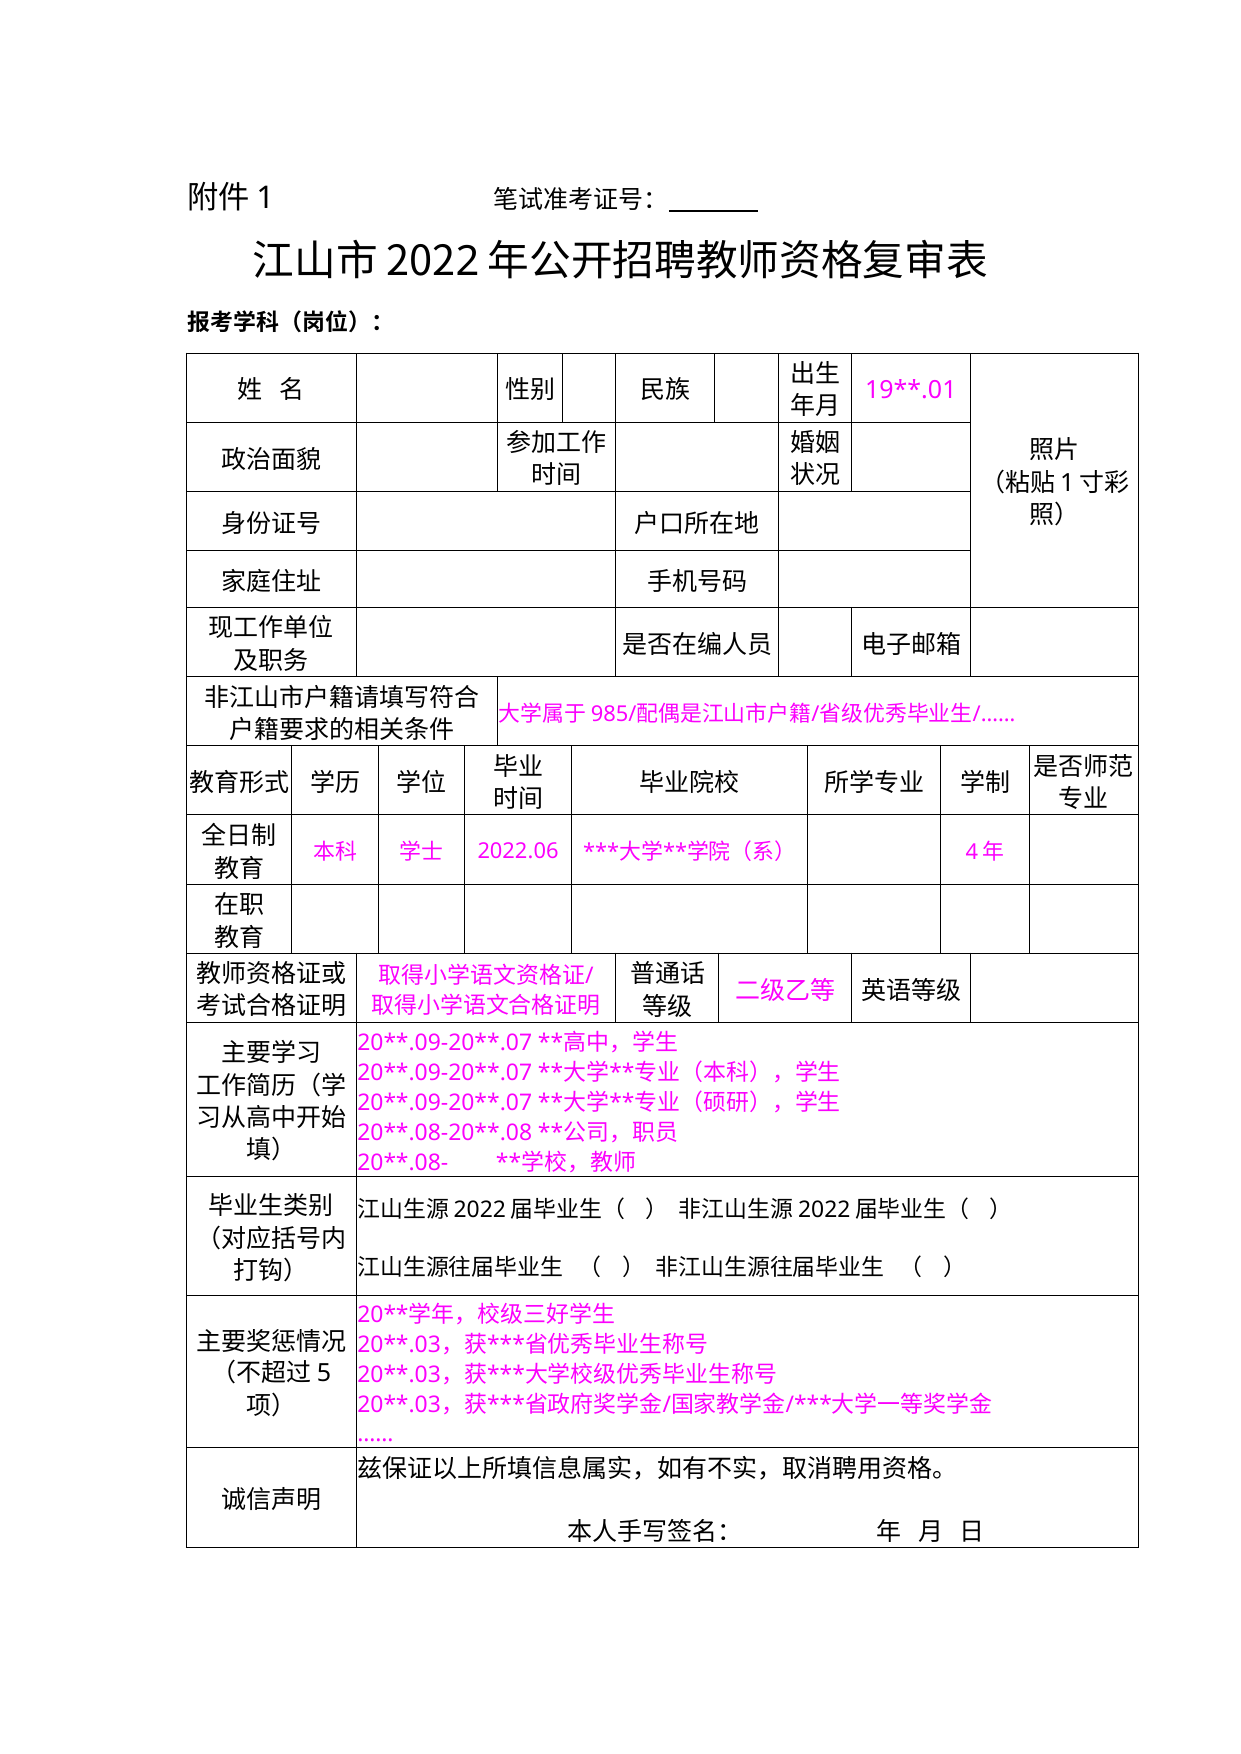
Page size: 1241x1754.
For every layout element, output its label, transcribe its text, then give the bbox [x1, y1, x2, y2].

table_cell 教师资格证或考试合格证明 [187, 954, 356, 1022]
table_cell 是否师范专业 [1030, 746, 1138, 814]
text 江山市2022年公开招聘教师资格复审表 [187, 227, 1053, 287]
table_cell [616, 423, 778, 491]
table_cell [465, 885, 571, 953]
table_cell [779, 608, 851, 676]
text 报考学科（岗位）： [187, 287, 1053, 352]
table_header [563, 354, 615, 422]
table_cell 毕业 时间 [465, 746, 571, 814]
table_cell [379, 885, 464, 953]
table_cell 学制 [941, 746, 1029, 814]
table_cell 大学属于985/配偶是江山市户籍/省级优秀毕业生/…… [498, 677, 1138, 745]
table_cell 20**学年，校级三好学生 20**.03，获***省优秀毕业生称号 20**.03，获***大学校级优秀毕业生称号 20**.03，获***省政府奖学金/国家教学金/***大学一等奖学金 …… [357, 1296, 1138, 1447]
table_cell 家庭住址 [187, 551, 356, 607]
table_cell 户口所在地 [616, 492, 778, 550]
table_cell [357, 492, 615, 550]
table_cell 教育形式 [187, 746, 291, 814]
table_header 性别 [498, 354, 562, 422]
table_cell 诚信声明 [187, 1448, 356, 1547]
table_header [357, 354, 497, 422]
table_cell 二级乙等 [719, 954, 851, 1022]
table_cell 身份证号 [187, 492, 356, 550]
table_cell 是否在编人员 [616, 608, 778, 676]
table_cell 非江山市户籍请填写符合 户籍要求的相关条件 [187, 677, 497, 745]
table_cell [779, 492, 970, 550]
table_cell 所学专业 [808, 746, 940, 814]
table_cell [941, 885, 1029, 953]
table_header [715, 354, 778, 422]
table_cell [971, 954, 1138, 1022]
table_cell 2022.06 [465, 815, 571, 883]
table_cell 本科 [292, 815, 378, 883]
table_cell 现工作单位 及职务 [187, 608, 356, 676]
table_cell 学历 [292, 746, 378, 814]
table_cell 普通话 等级 [616, 954, 718, 1022]
table_cell [292, 885, 378, 953]
table_cell ***大学**学院（系） [572, 815, 807, 883]
table_cell 毕业院校 [572, 746, 807, 814]
text 附件1 笔试准考证号： [187, 162, 1053, 227]
table_header 19**.01 [852, 354, 970, 422]
table_cell 手机号码 [616, 551, 778, 607]
table_cell 取得小学语文资格证/ 取得小学语文合格证明 [357, 954, 615, 1022]
table_cell 电子邮箱 [852, 608, 970, 676]
table_cell 全日制 教育 [187, 815, 291, 883]
table_cell 20**.09-20**.07 **高中，学生 20**.09-20**.07 **大学**专业（本科），学生 20**.09-20**.07 **大学**专业（硕研），学生 20**.08-20**.08 **公司，职员 20**.08- **学校，教师 [357, 1023, 1138, 1176]
table_cell 主要奖惩情况（不超过5项） [187, 1296, 356, 1447]
table_cell [357, 423, 497, 491]
table_header 民族 [616, 354, 714, 422]
table_cell 在职 教育 [187, 885, 291, 953]
table_header 姓 名 [187, 354, 356, 422]
table_cell 政治面貌 [187, 423, 356, 491]
table_cell 江山生源2022届毕业生（ ） 非江山生源2022届毕业生（ ） 江山生源往届毕业生 （ ） 非江山生源往届毕业生 （ ） [357, 1177, 1138, 1295]
table_cell [1030, 885, 1138, 953]
table_cell [572, 885, 807, 953]
table_cell 参加工作时间 [498, 423, 615, 491]
table_cell 主要学习 工作简历（学习从高中开始填） [187, 1023, 356, 1176]
table_cell 兹保证以上所填信息属实，如有不实，取消聘用资格。 本人手写签名： 年 月 日 [357, 1448, 1138, 1547]
table_cell [808, 885, 940, 953]
table_cell [357, 551, 615, 607]
table_cell 毕业生类别 （对应括号内打钩） [187, 1177, 356, 1295]
table_cell 学士 [379, 815, 464, 883]
table_cell [1030, 815, 1138, 883]
table_cell [852, 423, 970, 491]
table_cell 婚姻状况 [779, 423, 851, 491]
table_cell [808, 815, 940, 883]
table_cell [971, 608, 1138, 676]
table_header 照片 （粘贴1寸彩照） [971, 354, 1138, 607]
table_cell 英语等级 [852, 954, 970, 1022]
table_header 出生年月 [779, 354, 851, 422]
table_cell 4年 [941, 815, 1029, 883]
table_cell [779, 551, 970, 607]
table_cell 学位 [379, 746, 464, 814]
table_cell [357, 608, 615, 676]
